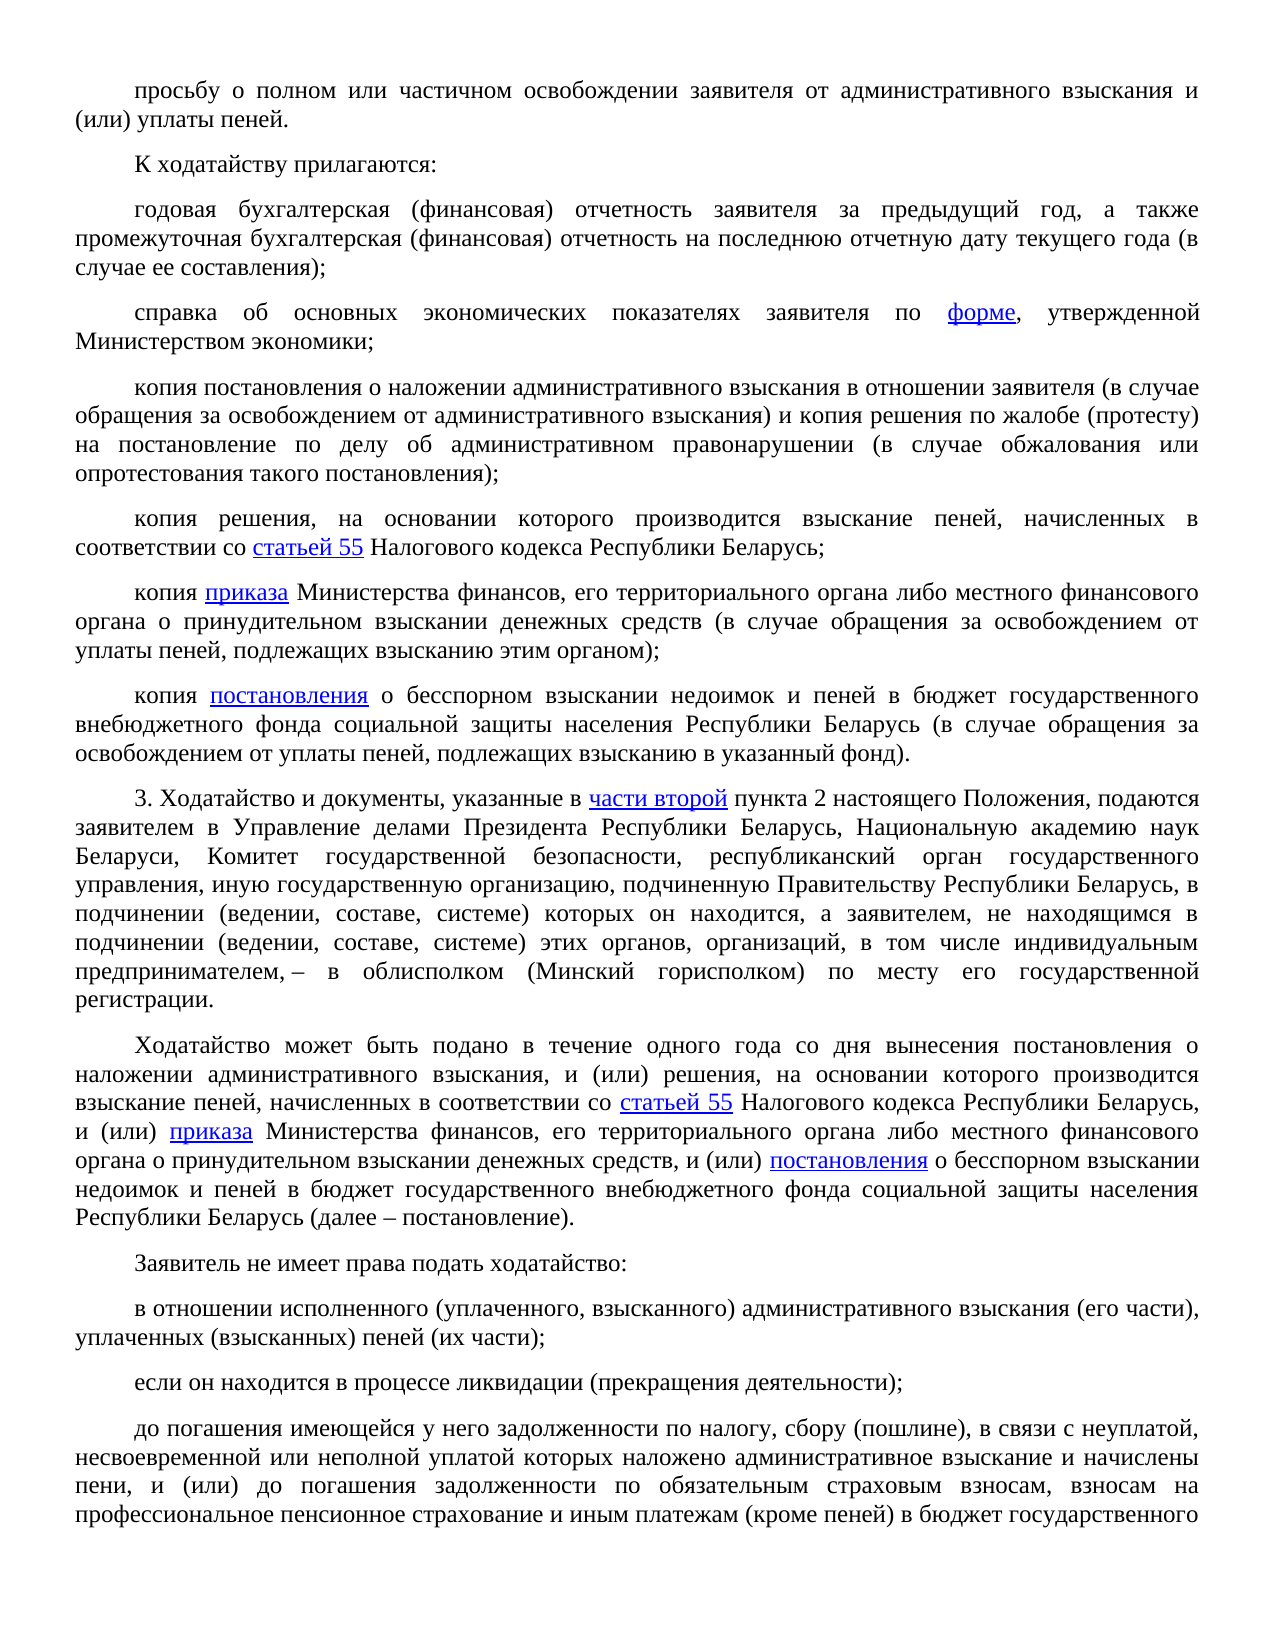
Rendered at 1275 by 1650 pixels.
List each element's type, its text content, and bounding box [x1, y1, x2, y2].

text в отношении исполненного (уплаченного, взысканного) административного взыскания (его части), уплаченных (взысканных) пеней (их части); [75, 1293, 1200, 1351]
text копия решения, на основании которого производится взыскание пеней, начисленных в соответствии со статьей 55 Налогового кодекса Республики Беларусь; [75, 503, 1200, 561]
text 3. Ходатайство и документы, указанные в части второй пункта 2 настоящего Положения, подаются заявителем в Управление делами Президента Республики Беларусь, Национальную академию наук Беларуси, Комитет государственной безопасности, республиканский орган государственного управления, иную государственную организацию, подчиненную Правительству Республики Беларусь, в подчинении (ведении, составе, системе) которых он находится, а заявителем, не находящимся в подчинении (ведении, составе, системе) этих органов, организаций, в том числе индивидуальным предпринимателем, – в облисполком (Минский горисполком) по месту его государственной регистрации. [75, 783, 1200, 1013]
text копия приказа Министерства финансов, его территориального органа либо местного финансового органа о принудительном взыскании денежных средств (в случае обращения за освобождением от уплаты пеней, подлежащих взысканию этим органом); [75, 577, 1200, 664]
text Ходатайство может быть подано в течение одного года со дня вынесения постановления о наложении административного взыскания, и (или) решения, на основании которого производится взыскание пеней, начисленных в соответствии со статьей 55 Налогового кодекса Республики Беларусь, и (или) приказа Министерства финансов, его территориального органа либо местного финансового органа о принудительном взыскании денежных средств, и (или) постановления о бесспорном взыскании недоимок и пеней в бюджет государственного внебюджетного фонда социальной защиты населения Республики Беларусь (далее – постановление). [75, 1030, 1200, 1231]
text копия постановления о бесспорном взыскании недоимок и пеней в бюджет государственного внебюджетного фонда социальной защиты населения Республики Беларусь (в случае обращения за освобождением от уплаты пеней, подлежащих взысканию в указанный фонд). [75, 680, 1200, 767]
text справка об основных экономических показателях заявителя по форме, утвержденной Министерством экономики; [75, 297, 1200, 355]
text если он находится в процессе ликвидации (прекращения деятельности); [75, 1367, 1200, 1396]
text Заявитель не имеет права подать ходатайство: [75, 1248, 1200, 1277]
text копия постановления о наложении административного взыскания в отношении заявителя (в случае обращения за освобождением от административного взыскания) и копия решения по жалобе (протесту) на постановление по делу об административном правонарушении (в случае обжалования или опротестования такого постановления); [75, 372, 1200, 487]
text годовая бухгалтерская (финансовая) отчетность заявителя за предыдущий год, а также промежуточная бухгалтерская (финансовая) отчетность на последнюю отчетную дату текущего года (в случае ее составления); [75, 194, 1200, 281]
text К ходатайству прилагаются: [75, 149, 1200, 178]
text просьбу о полном или частичном освобождении заявителя от административного взыскания и (или) уплаты пеней. [75, 75, 1200, 132]
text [75, 1413, 1200, 1528]
